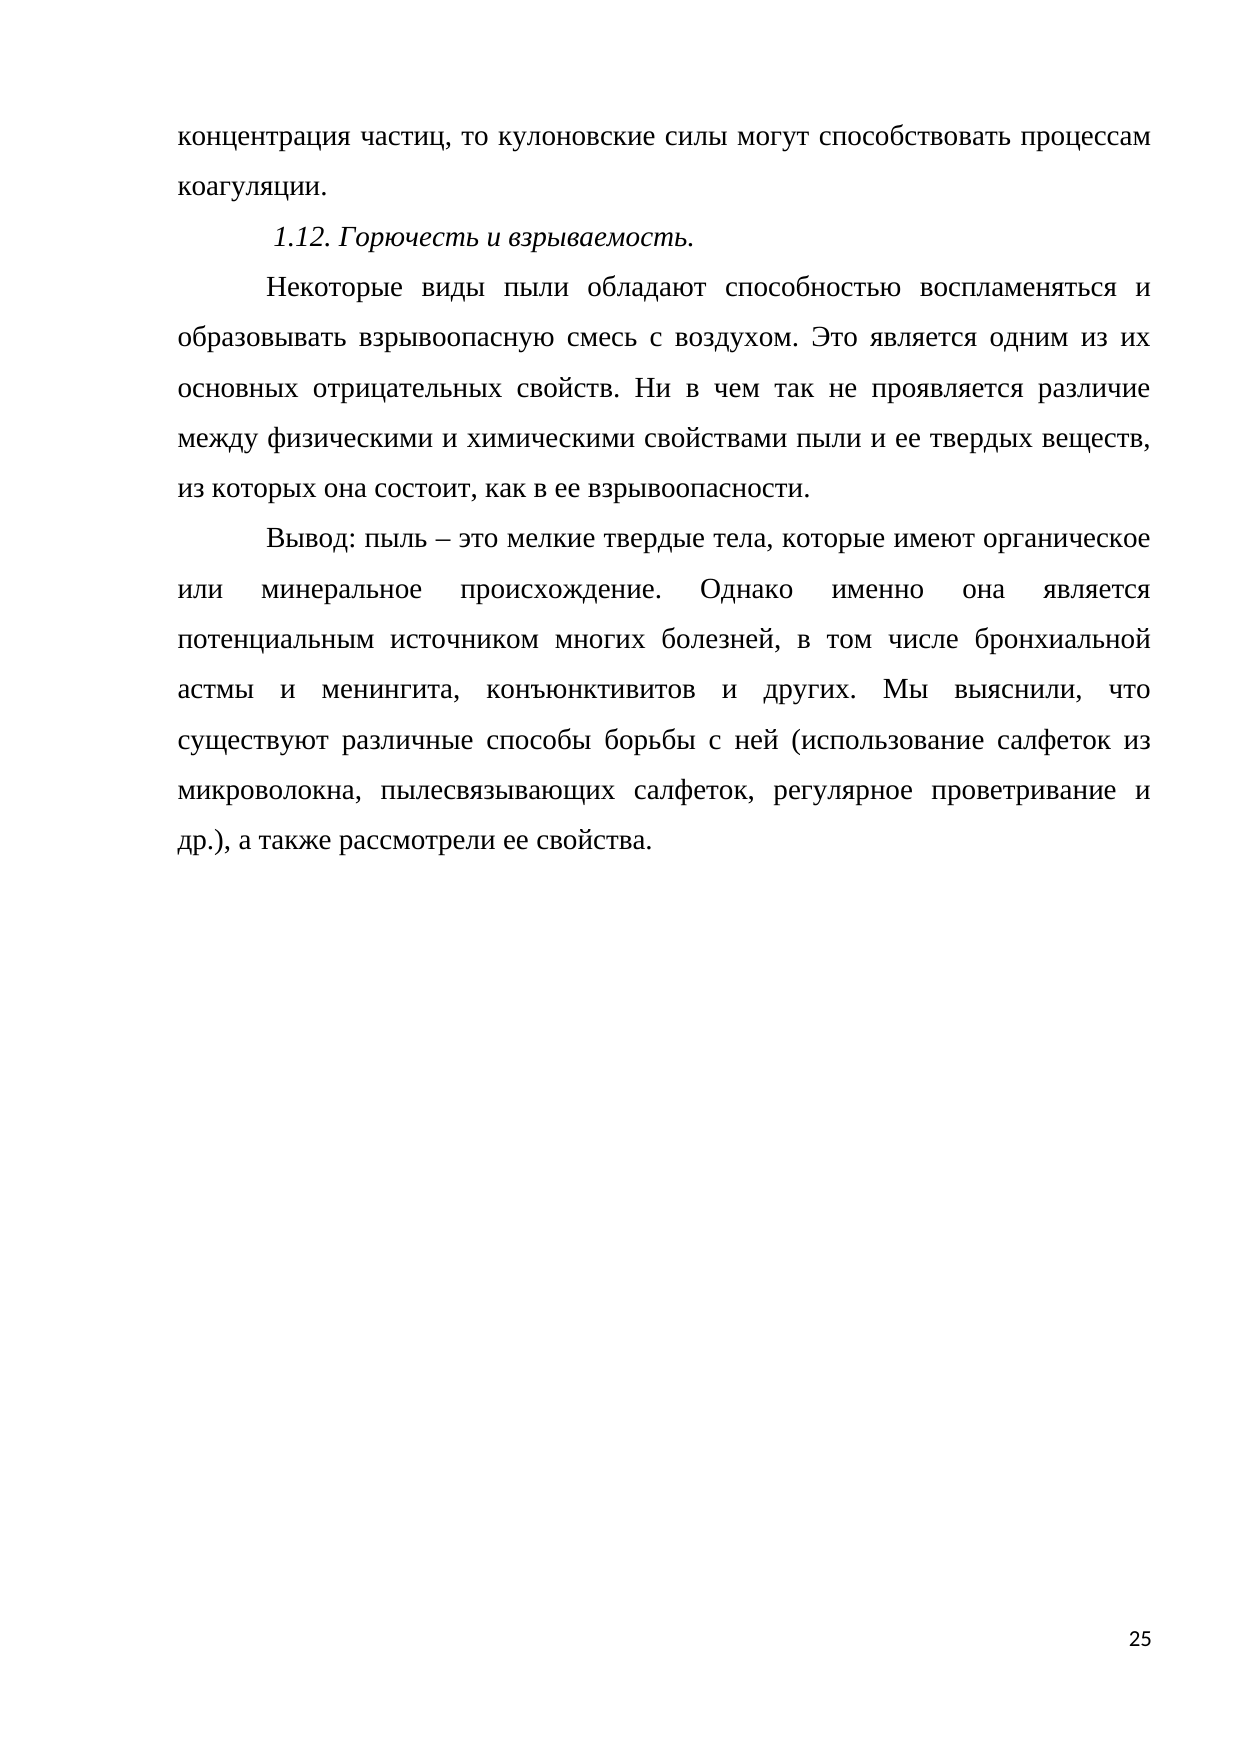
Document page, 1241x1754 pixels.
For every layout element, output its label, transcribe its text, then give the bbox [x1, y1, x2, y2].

text 1.12. Горючесть и взрываемость. [177, 319, 1152, 353]
text Вывод: пыль – это мелкие твердые тела, которые имеют органическое или минеральное происхождение. Однако именно она является потенциальным источником многих болезней, в том числе бронхиальной астмы и менингита, конъюнктивитов и других. Мы выяснили, что существуют различные способы борьбы с ней (использование салфеток из микроволокна, пылесвязывающих салфеток, регулярное проветривание и др.), а также рассмотрели ее свойства. [177, 621, 1152, 957]
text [177, 118, 1152, 303]
text Некоторые виды пыли обладают способностью воспламеняться и образовывать взрывоопасную смесь с воздухом. Это является одним из их основных отрицательных свойств. Ни в чем так не проявляется различие между физическими и химическими свойствами пыли и ее твердых веществ, из которых она состоит, как в ее взрывоопасности. [177, 370, 1152, 604]
